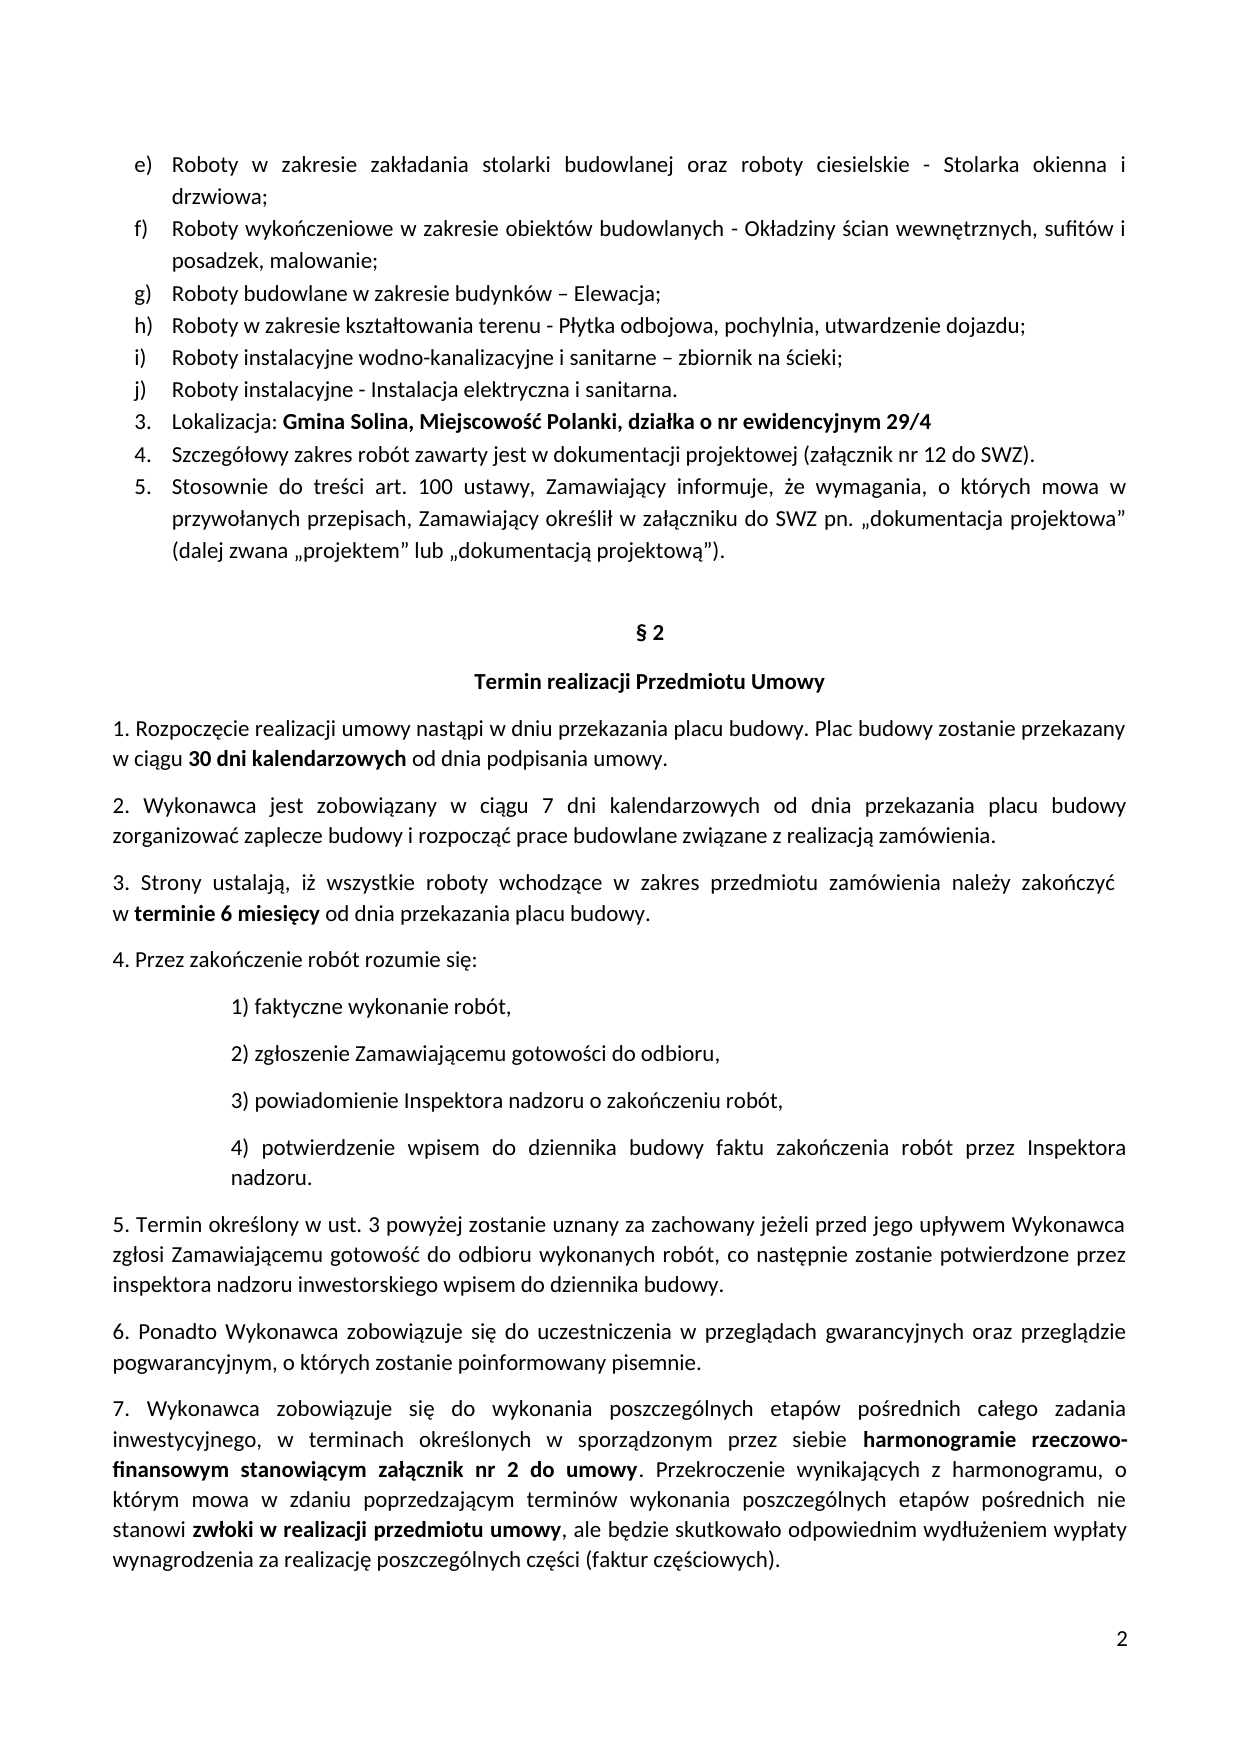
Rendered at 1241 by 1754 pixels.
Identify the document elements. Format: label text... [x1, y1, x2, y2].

text Termin realizacji Przedmiotu Umowy [172, 667, 1128, 695]
text 6. Ponadto Wykonawca zobowiązuje się do uczestniczenia w przeglądach gwarancyjnych oraz przeglądzie pogwarancyjnym, o których zostanie poinformowany pisemnie. [112, 1317, 1128, 1376]
text § 2 [172, 618, 1128, 647]
text 2. Wykonawca jest zobowiązany w ciągu 7 dni kalendarzowych od dnia przekazania placu budowy zorganizować zaplecze budowy i rozpocząć prace budowlane związane z realizacją zamówienia. [112, 791, 1128, 849]
list Roboty budowlane w zakresie budynków – Elewacja; [134, 279, 1128, 307]
list Roboty instalacyjne - Instalacja elektryczna i sanitarna. [134, 375, 1128, 403]
list Roboty w zakresie kształtowania terenu - Płytka odbojowa, pochylnia, utwardzenie dojazdu; [134, 311, 1128, 339]
text 3) powiadomienie Inspektora nadzoru o zakończeniu robót, [231, 1086, 1128, 1114]
list Roboty wykończeniowe w zakresie obiektów budowlanych - Okładziny ścian wewnętrznych, sufitów i posadzek, malowanie; [134, 214, 1128, 274]
list Roboty instalacyjne wodno-kanalizacyjne i sanitarne – zbiornik na ścieki; [134, 343, 1128, 371]
list Roboty w zakresie zakładania stolarki budowlanej oraz roboty ciesielskie - Stolarka okienna i drzwiowa; [134, 150, 1128, 210]
text 2) zgłoszenie Zamawiającemu gotowości do odbioru, [231, 1039, 1128, 1067]
text 4. Przez zakończenie robót rozumie się: [112, 946, 1128, 973]
text 3. Strony ustalają, iż wszystkie roboty wchodzące w zakres przedmiotu zamówienia należy zakończyć w terminie 6 miesięcy od dnia przekazania placu budowy. [112, 868, 1128, 927]
text 5. Termin określony w ust. 3 powyżej zostanie uznany za zachowany jeżeli przed jego upływem Wykonawca zgłosi Zamawiającemu gotowość do odbioru wykonanych robót, co następnie zostanie potwierdzone przez inspektora nadzoru inwestorskiego wpisem do dziennika budowy. [112, 1210, 1128, 1298]
text 1) faktyczne wykonanie robót, [231, 992, 1128, 1020]
list Stosownie do treści art. 100 ustawy, Zamawiający informuje, że wymagania, o których mowa w przywołanych przepisach, Zamawiający określił w załączniku do SWZ pn. „dokumentacja projektowa” (dalej zwana „projektem” lub „dokumentacją projektową”). [134, 472, 1128, 564]
list Lokalizacja: Gmina Solina, Miejscowość Polanki, działka o nr ewidencyjnym 29/4 [134, 407, 1128, 436]
text 1. Rozpoczęcie realizacji umowy nastąpi w dniu przekazania placu budowy. Plac budowy zostanie przekazany w ciągu 30 dni kalendarzowych od dnia podpisania umowy. [112, 714, 1128, 772]
list Szczegółowy zakres robót zawarty jest w dokumentacji projektowej (załącznik nr 12 do SWZ). [134, 440, 1128, 468]
text 7. Wykonawca zobowiązuje się do wykonania poszczególnych etapów pośrednich całego zadania inwestycyjnego, w terminach określonych w sporządzonym przez siebie harmonogramie rzeczowo-finansowym stanowiącym załącznik nr 2 do umowy. Przekroczenie wynikających z harmonogramu, o którym mowa w zdaniu poprzedzającym terminów wykonania poszczególnych etapów pośrednich nie stanowi zwłoki w realizacji przedmiotu umowy, ale będzie skutkowało odpowiednim wydłużeniem wypłaty wynagrodzenia za realizację poszczególnych części (faktur częściowych). [112, 1394, 1128, 1573]
text 4) potwierdzenie wpisem do dziennika budowy faktu zakończenia robót przez Inspektora nadzoru. [231, 1133, 1128, 1191]
